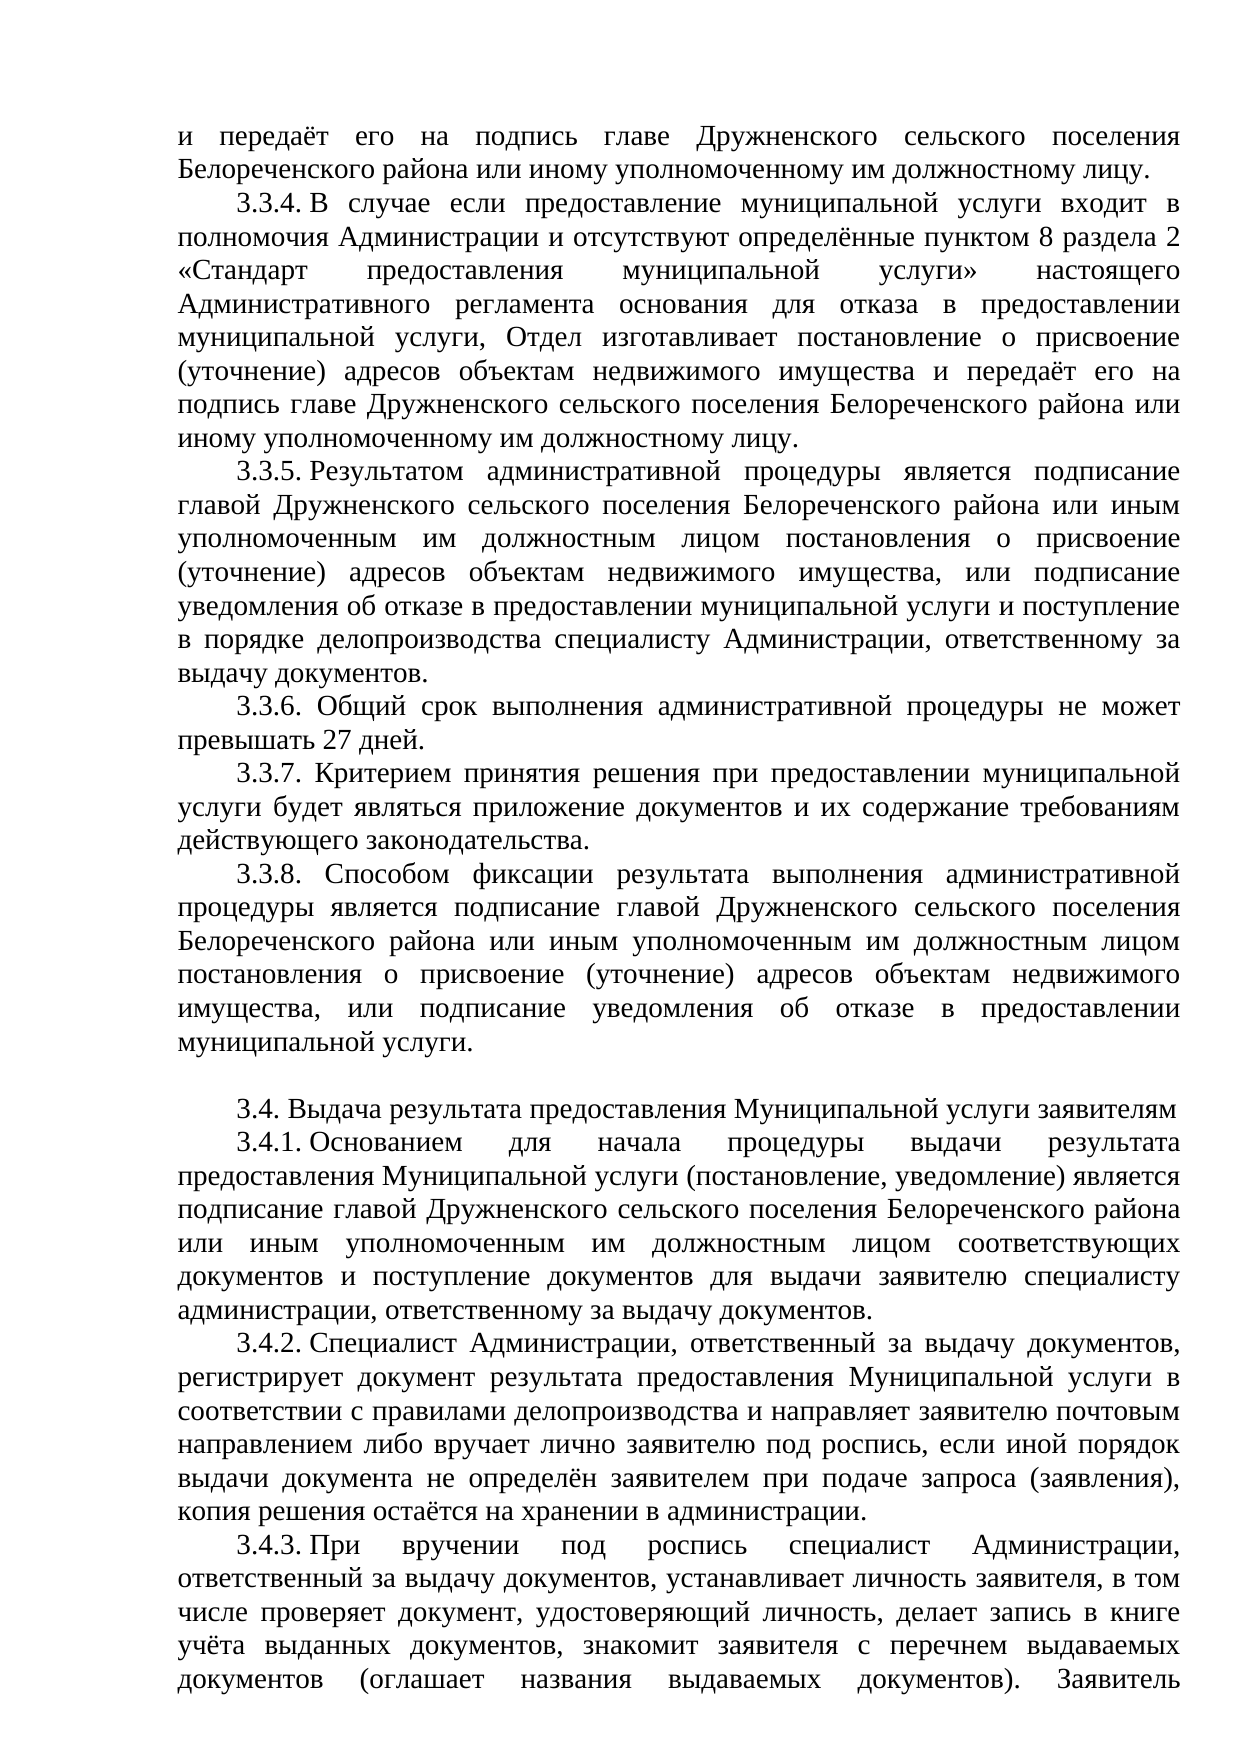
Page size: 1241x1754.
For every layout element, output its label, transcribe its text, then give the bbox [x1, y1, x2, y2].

text 3.3.5. Результатом административной процедуры является подписание главой Дружненского сельского поселения Белореченского района или иным уполномоченным им должностным лицом постановления о присвоение (уточнение) адресов объектам недвижимого имущества, или подписание уведомления об отказе в предоставлении муниципальной услуги и поступление в порядке делопроизводства специалисту Администрации, ответственному за выдачу документов. [177, 453, 1181, 688]
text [177, 118, 1181, 185]
text 3.3.7. Критерием принятия решения при предоставлении муниципальной услуги будет являться приложение документов и их содержание требованиям действующего законодательства. [177, 755, 1181, 856]
text 3.4.1. Основанием для начала процедуры выдачи результата предоставления Муниципальной услуги (постановление, уведомление) является подписание главой Дружненского сельского поселения Белореченского района или иным уполномоченным им должностным лицом соответствующих документов и поступление документов для выдачи заявителю специалисту администрации, ответственному за выдачу документов. [177, 1124, 1181, 1326]
text 3.4. Выдача результата предоставления Муниципальной услуги заявителям [177, 1091, 1181, 1124]
text 3.3.8. Способом фиксации результата выполнения административной процедуры является подписание главой Дружненского сельского поселения Белореченского района или иным уполномоченным им должностным лицом постановления о присвоение (уточнение) адресов объектам недвижимого имущества, или подписание уведомления об отказе в предоставлении муниципальной услуги. [177, 856, 1181, 1057]
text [177, 1527, 1181, 1694]
text 3.4.2. Специалист Администрации, ответственный за выдачу документов, регистрирует документ результата предоставления Муниципальной услуги в соответствии с правилами делопроизводства и направляет заявителю почтовым направлением либо вручает лично заявителю под роспись, если иной порядок выдачи документа не определён заявителем при подаче запроса (заявления), копия решения остаётся на хранении в администрации. [177, 1326, 1181, 1527]
text 3.3.6. Общий срок выполнения административной процедуры не может превышать 27 дней. [177, 688, 1181, 755]
text 3.3.4. В случае если предоставление муниципальной услуги входит в полномочия Администрации и отсутствуют определённые пунктом 8 раздела 2 «Стандарт предоставления муниципальной услуги» настоящего Административного регламента основания для отказа в предоставлении муниципальной услуги, Отдел изготавливает постановление о присвоение (уточнение) адресов объектам недвижимого имущества и передаёт его на подпись главе Дружненского сельского поселения Белореченского района или иному уполномоченному им должностному лицу. [177, 185, 1181, 453]
